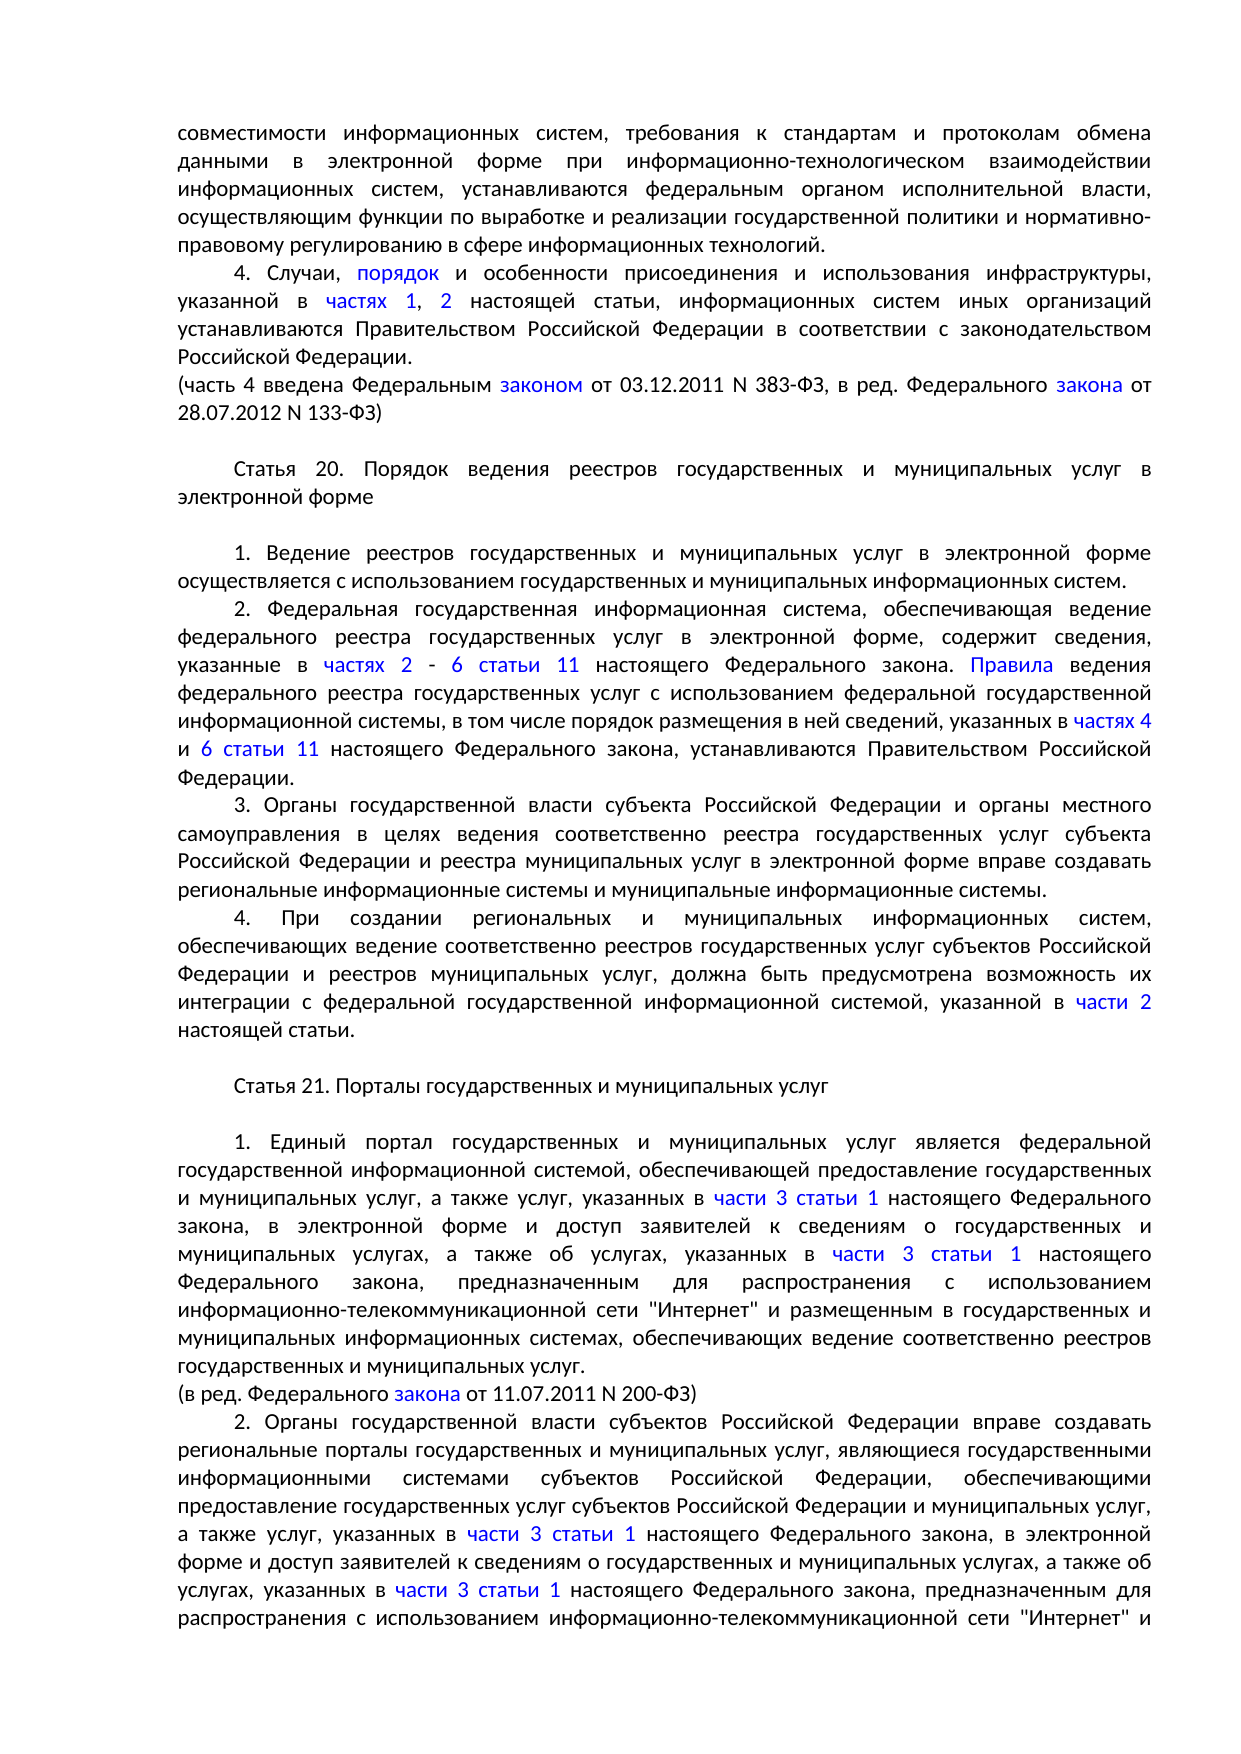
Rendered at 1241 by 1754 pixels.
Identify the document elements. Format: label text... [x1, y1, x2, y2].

text 3. Органы государственной власти субъекта Российской Федерации и органы местного самоуправления в целях ведения соответственно реестра государственных услуг субъекта Российской Федерации и реестра муниципальных услуг в электронной форме вправе создавать региональные информационные системы и муниципальные информационные системы. [177, 791, 1152, 903]
text (часть 4 введена Федеральным законом от 03.12.2011 N 383-ФЗ, в ред. Федерального закона от 28.07.2012 N 133-ФЗ) [177, 370, 1152, 426]
text 1. Ведение реестров государственных и муниципальных услуг в электронной форме осуществляется с использованием государственных и муниципальных информационных систем. [177, 538, 1152, 594]
text Статья 20. Порядок ведения реестров государственных и муниципальных услуг в электронной форме [177, 454, 1152, 510]
text Статья 21. Порталы государственных и муниципальных услуг [177, 1071, 1152, 1099]
text 1. Единый портал государственных и муниципальных услуг является федеральной государственной информационной системой, обеспечивающей предоставление государственных и муниципальных услуг, а также услуг, указанных в части 3 статьи 1 настоящего Федерального закона, в электронной форме и доступ заявителей к сведениям о государственных и муниципальных услугах, а также об услугах, указанных в части 3 статьи 1 настоящего Федерального закона, предназначенным для распространения с использованием информационно-телекоммуникационной сети "Интернет" и размещенным в государственных и муниципальных информационных системах, обеспечивающих ведение соответственно реестров государственных и муниципальных услуг. [177, 1127, 1152, 1379]
text 4. При создании региональных и муниципальных информационных систем, обеспечивающих ведение соответственно реестров государственных услуг субъектов Российской Федерации и реестров муниципальных услуг, должна быть предусмотрена возможность их интеграции с федеральной государственной информационной системой, указанной в части 2 настоящей статьи. [177, 903, 1152, 1043]
text (в ред. Федерального закона от 11.07.2011 N 200-ФЗ) [177, 1379, 1152, 1407]
text 2. Федеральная государственная информационная система, обеспечивающая ведение федерального реестра государственных услуг в электронной форме, содержит сведения, указанные в частях 2 - 6 статьи 11 настоящего Федерального закона. Правила ведения федерального реестра государственных услуг с использованием федеральной государственной информационной системы, в том числе порядок размещения в ней сведений, указанных в частях 4 и 6 статьи 11 настоящего Федерального закона, устанавливаются Правительством Российской Федерации. [177, 594, 1152, 791]
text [177, 1407, 1152, 1631]
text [177, 118, 1152, 258]
text 4. Случаи, порядок и особенности присоединения и использования инфраструктуры, указанной в частях 1, 2 настоящей статьи, информационных систем иных организаций устанавливаются Правительством Российской Федерации в соответствии с законодательством Российской Федерации. [177, 258, 1152, 370]
